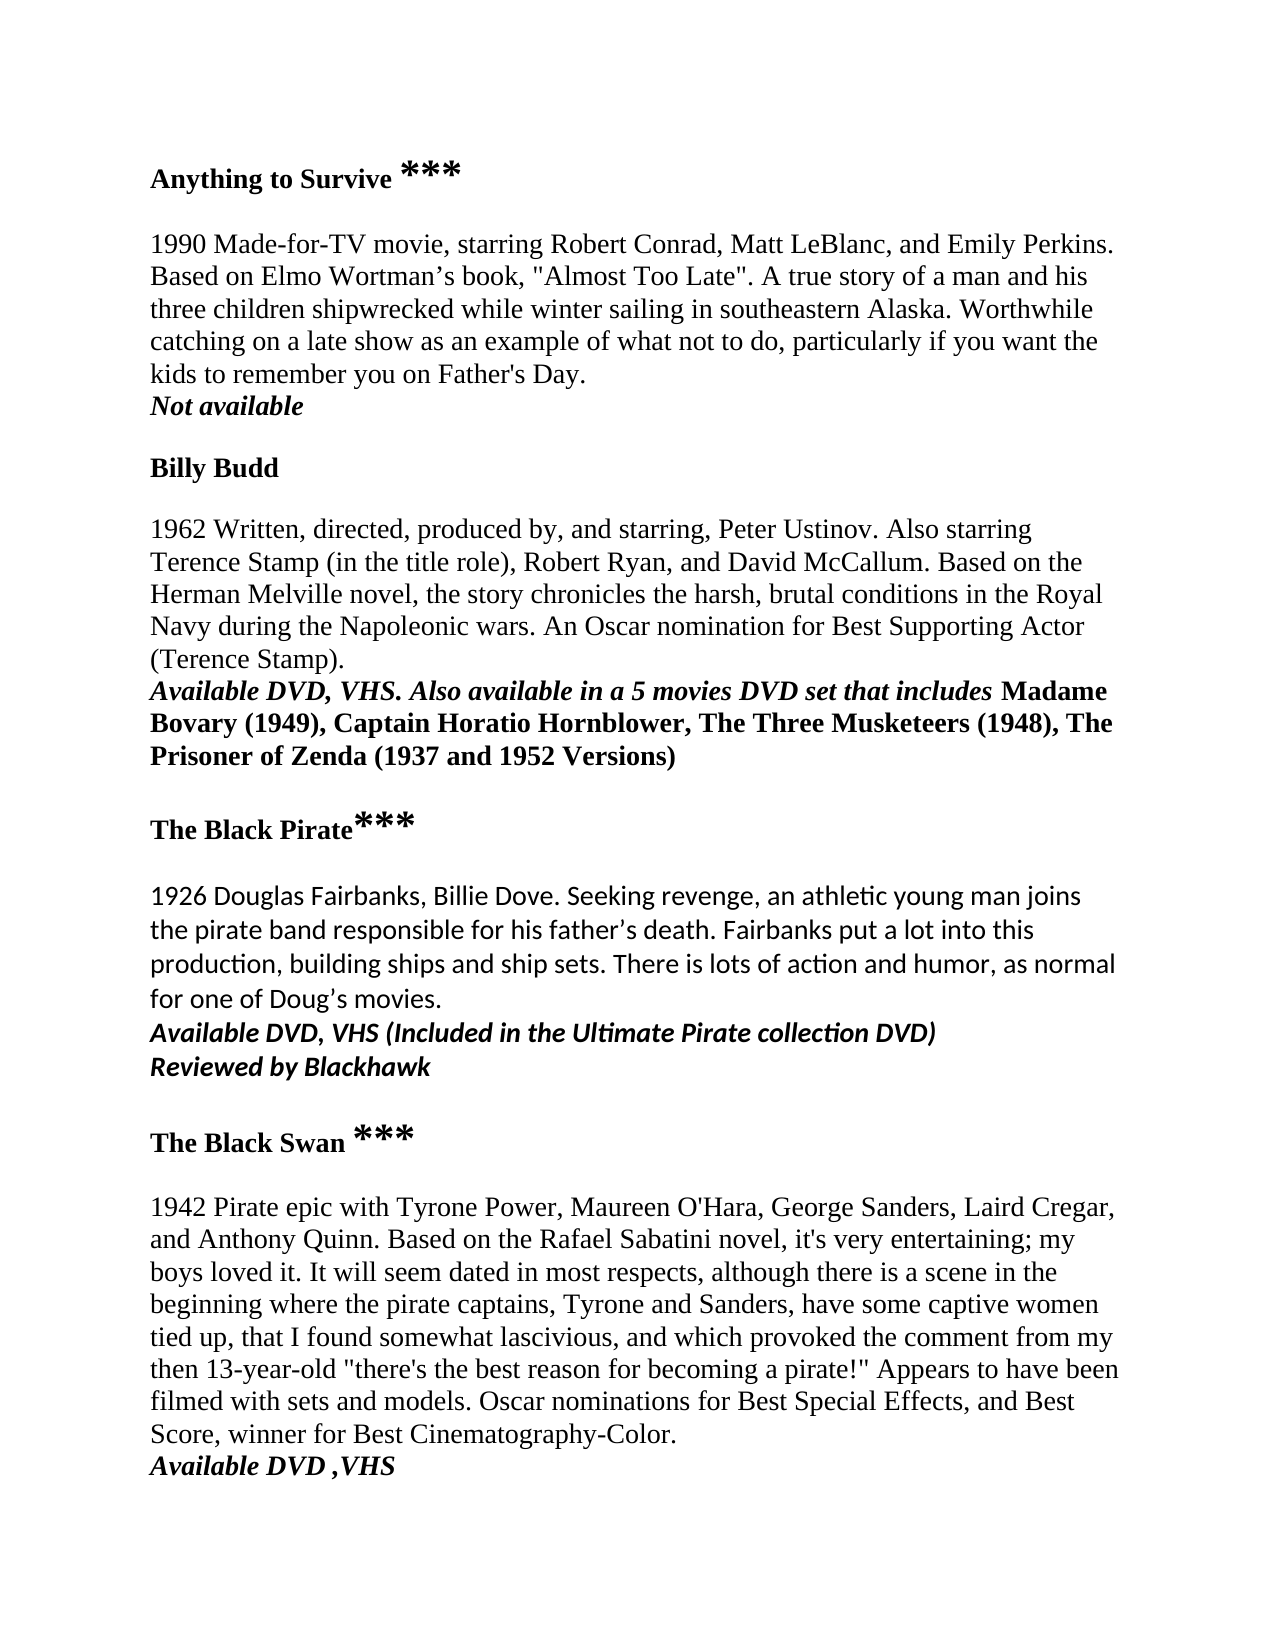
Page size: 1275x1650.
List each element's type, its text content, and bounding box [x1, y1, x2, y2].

text The Black Pirate*** [150, 801, 1125, 848]
text 1990 Made-for-TV movie, starring Robert Conrad, Matt LeBlanc, and Emily Perkins. Based on Elmo Wortman’s book, "Almost Too Late". A true story of a man and his three children shipwrecked while winter sailing in southeastern . Worthwhile catching on a late show as an example of what not to do, particularly if you want the kids to remember you on Father's Day. Not available [150, 227, 1125, 421]
text Billy Budd [150, 451, 1125, 483]
text The Black Swan *** [150, 1113, 1125, 1161]
text 1962 Written, directed, produced by, and starring, Peter Ustinov. Also starring Terence Stamp (in the title role), Robert Ryan, and David McCallum. Based on the Herman Melville novel, the story chronicles the harsh, brutal conditions in the Royal Navy during the Napoleonic wars. An Oscar nomination for Best Supporting Actor (Terence Stamp). Available DVD, VHS. Also available in a 5 movies DVD set that includes Madame Bovary (1949), Captain Horatio Hornblower, The Three Musketeers (1948), The Prisoner of Zenda (1937 and 1952 Versions) [150, 512, 1125, 771]
text 1926 Douglas Fairbanks, Billie Dove. Seeking revenge, an athletic young man joins the pirate band responsible for his father’s death. put a lot into this production, building ships and ship sets. There is lots of action and humor, as normal for one of Doug’s movies. Available DVD, VHS (Included in the Ultimate Pirate collection DVD) Reviewed by Blackhawk [150, 878, 1125, 1084]
text Anything to Survive *** [150, 150, 1125, 198]
text 1942 Pirate epic with Tyrone Power, Maureen O'Hara, George Sanders, Laird Cregar, and Anthony Quinn. Based on the Rafael Sabatini novel, it's very entertaining; my boys loved it. It will seem dated in most respects, although there is a scene in the beginning where the pirate captains, Tyrone and Sanders, have some captive women tied up, that I found somewhat lascivious, and which provoked the comment from my then 13-year-old "there's the best reason for becoming a pirate!" Appears to have been filmed with sets and models. Oscar nominations for Best Special Effects, and Best Score, winner for Best Cinematography-Color. Available DVD ,VHS [150, 1190, 1125, 1482]
